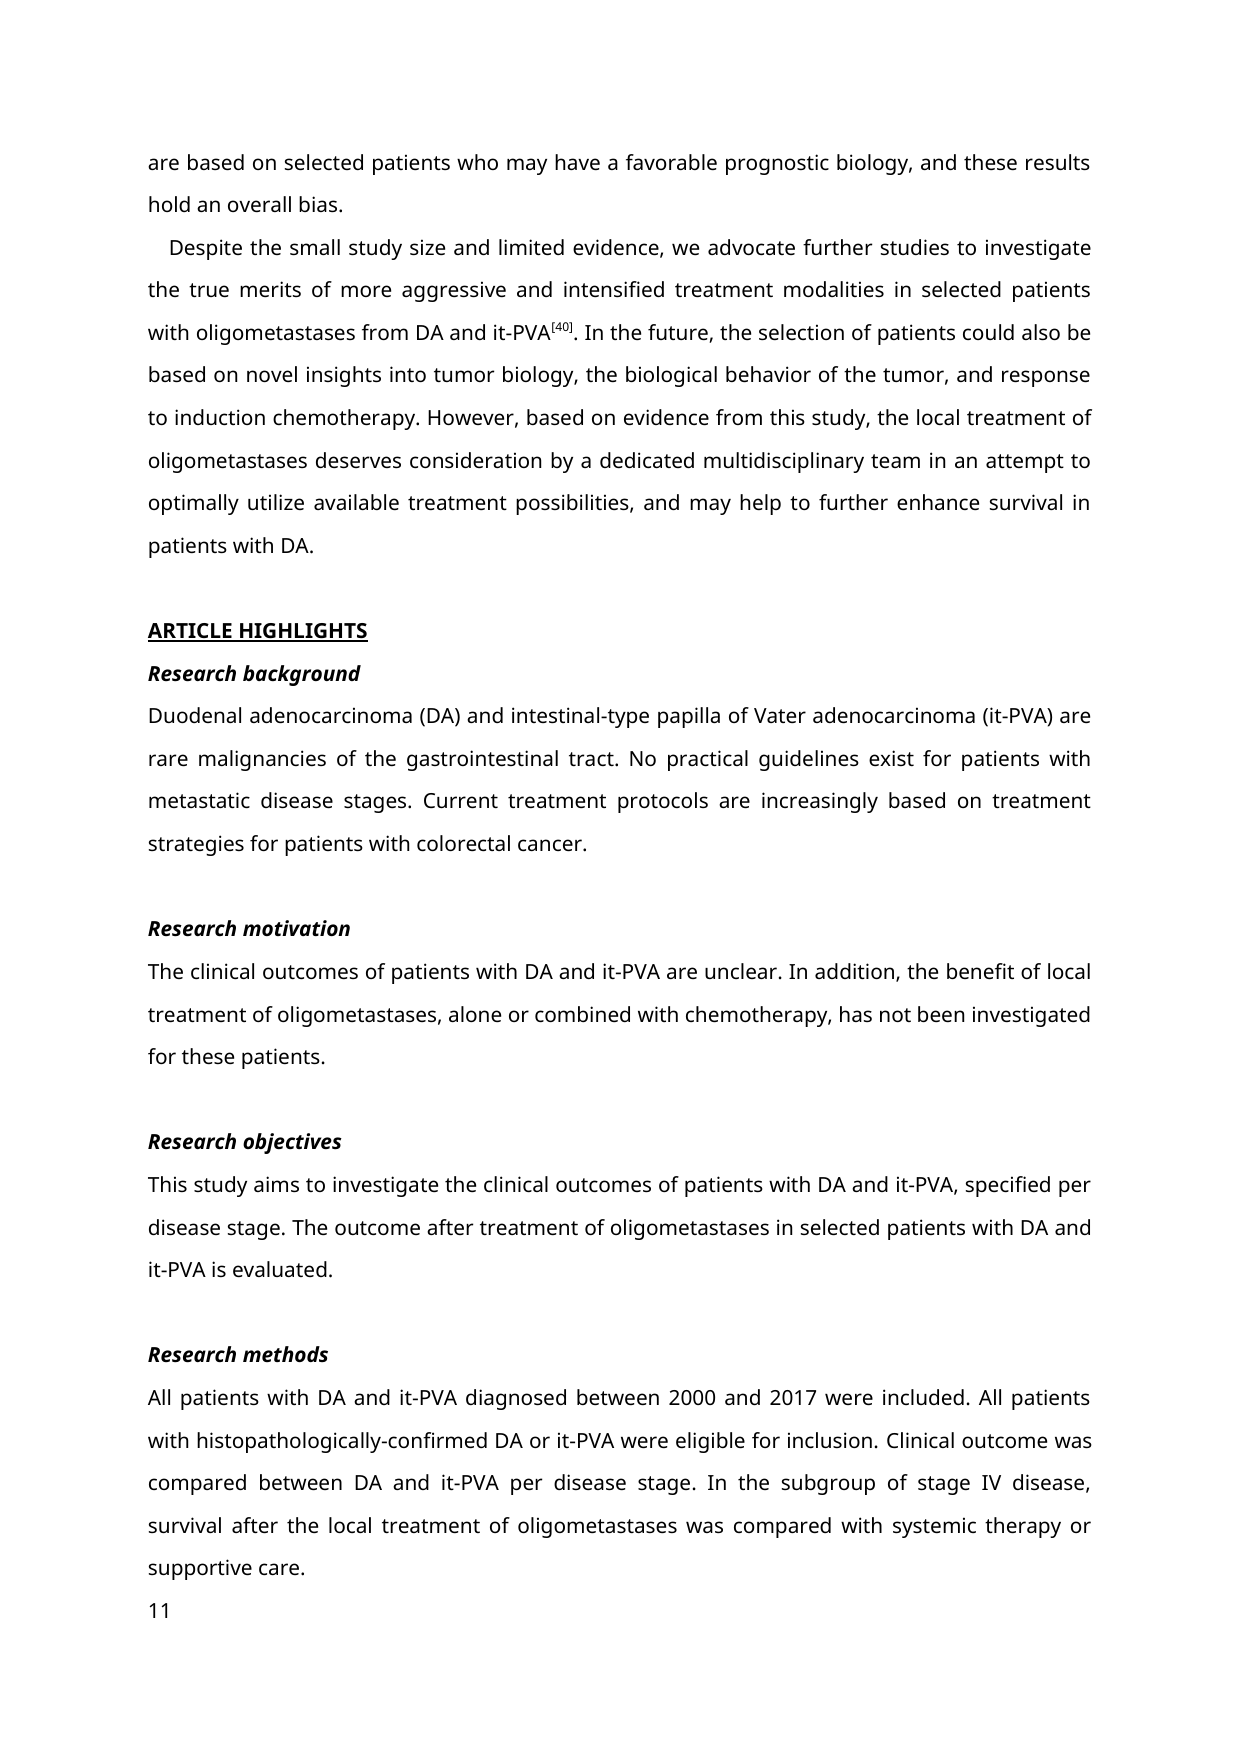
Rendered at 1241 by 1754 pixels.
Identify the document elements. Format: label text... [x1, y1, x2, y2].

text Research objectives [148, 1127, 1093, 1156]
text All patients with DA and it-PVA diagnosed between 2000 and 2017 were included. All patients with histopathologically-confirmed DA or it-PVA were eligible for inclusion. Clinical outcome was compared between DA and it-PVA per disease stage. In the subgroup of stage IV disease, survival after the local treatment of oligometastases was compared with systemic therapy or supportive care. [148, 1383, 1093, 1582]
text Research background [148, 659, 1093, 687]
text Research methods [148, 1341, 1093, 1369]
text ARTICLE HIGHLIGHTS [148, 616, 1093, 645]
text The clinical outcomes of patients with DA and it-PVA are unclear. In addition, the benefit of local treatment of oligometastases, alone or combined with chemotherapy, has not been investigated for these patients. [148, 957, 1093, 1071]
text Research motivation [148, 914, 1093, 943]
text Despite the small study size and limited evidence, we advocate further studies to investigate the true merits of more aggressive and intensified treatment modalities in selected patients with oligometastases from DA and it-PVA[40]. In the future, the selection of patients could also be based on novel insights into tumor biology, the biological behavior of the tumor, and response to induction chemotherapy. However, based on evidence from this study, the local treatment of oligometastases deserves consideration by a dedicated multidisciplinary team in an attempt to optimally utilize available treatment possibilities, and may help to further enhance survival in patients with DA. [148, 233, 1093, 559]
text This study aims to investigate the clinical outcomes of patients with DA and it-PVA, specified per disease stage. The outcome after treatment of oligometastases in selected patients with DA and it-PVA is evaluated. [148, 1170, 1093, 1284]
text Duodenal adenocarcinoma (DA) and intestinal-type papilla of Vater adenocarcinoma (it-PVA) are rare malignancies of the gastrointestinal tract. No practical guidelines exist for patients with metastatic disease stages. Current treatment protocols are increasingly based on treatment strategies for patients with colorectal cancer. [148, 701, 1093, 858]
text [148, 148, 1093, 219]
